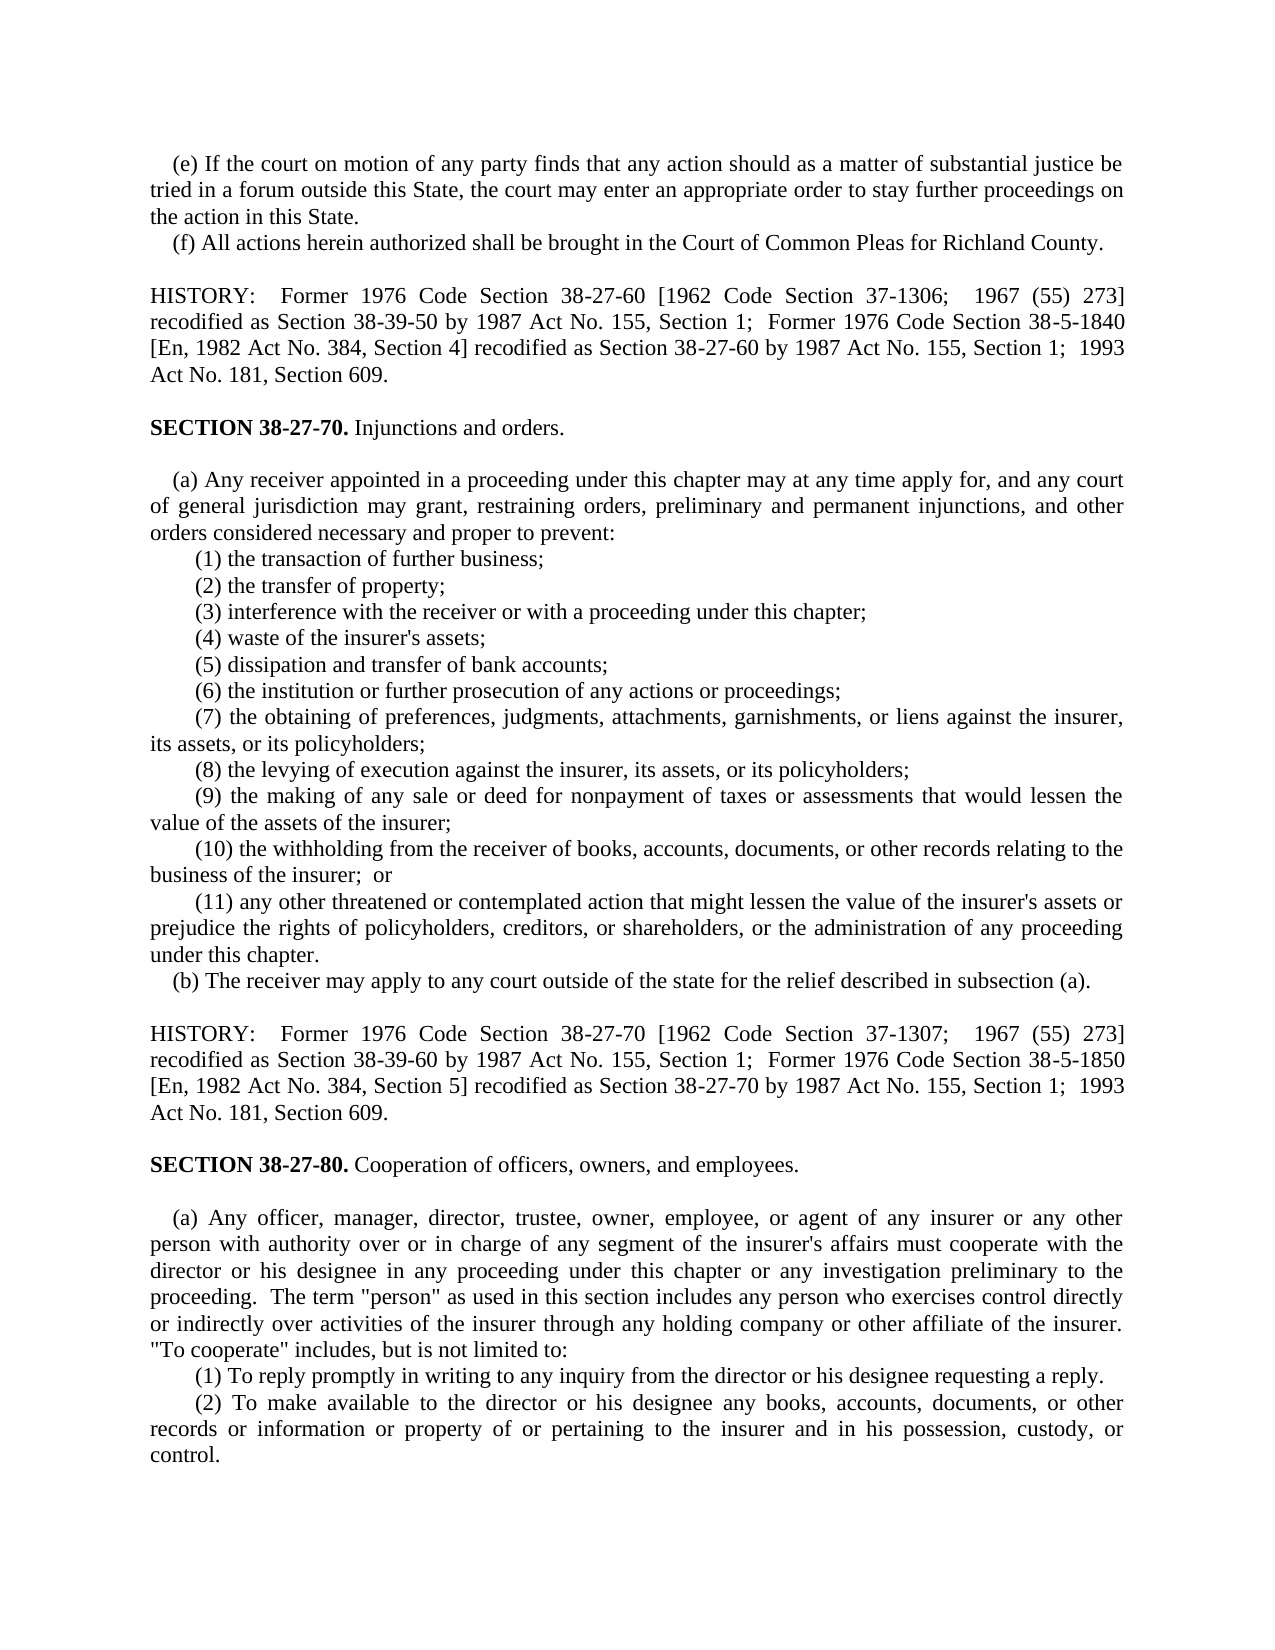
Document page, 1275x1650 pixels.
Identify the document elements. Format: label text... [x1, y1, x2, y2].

text (e) If the court on motion of any party finds that any action should as a matter of substantial justice be tried in a forum outside this State, the court may enter an appropriate order to stay further proceedings on the action in this State. [150, 150, 1125, 229]
text SECTION 38-27-80. Cooperation of officers, owners, and employees. [150, 1151, 1125, 1178]
text (1) To reply promptly in writing to any inquiry from the director or his designee requesting a reply. [150, 1362, 1125, 1389]
text (5) dissipation and transfer of bank accounts; [150, 651, 1125, 677]
text (f) All actions herein authorized shall be brought in the Court of Common Pleas for Richland County. [150, 229, 1125, 255]
text (7) the obtaining of preferences, judgments, attachments, garnishments, or liens against the insurer, its assets, or its policyholders; [150, 703, 1125, 756]
text (a) Any receiver appointed in a proceeding under this chapter may at any time apply for, and any court of general jurisdiction may grant, restraining orders, preliminary and permanent injunctions, and other orders considered necessary and proper to prevent: [150, 466, 1125, 545]
text (2) To make available to the director or his designee any books, accounts, documents, or other records or information or property of or pertaining to the insurer and in his possession, custody, or control. [150, 1389, 1125, 1468]
text (4) waste of the insurer's assets; [150, 624, 1125, 651]
text (10) the withholding from the receiver of books, accounts, documents, or other records relating to the business of the insurer; or [150, 835, 1125, 888]
text HISTORY: Former 1976 Code Section 38-27-60 [1962 Code Section 37-1306; 1967 (55) 273] recodified as Section 38-39-50 by 1987 Act No. 155, Section 1; Former 1976 Code Section 38-5-1840 [En, 1982 Act No. 384, Section 4] recodified as Section 38-27-60 by 1987 Act No. 155, Section 1; 1993 Act No. 181, Section 609. [150, 282, 1125, 387]
text (2) the transfer of property; [150, 572, 1125, 598]
text (a) Any officer, manager, director, trustee, owner, employee, or agent of any insurer or any other person with authority over or in charge of any segment of the insurer's affairs must cooperate with the director or his designee in any proceeding under this chapter or any investigation preliminary to the proceeding. The term "person" as used in this section includes any person who exercises control directly or indirectly over activities of the insurer through any holding company or other affiliate of the insurer. "To cooperate" includes, but is not limited to: [150, 1204, 1125, 1362]
text (8) the levying of execution against the insurer, its assets, or its policyholders; [150, 756, 1125, 782]
text (1) the transaction of further business; [150, 545, 1125, 572]
text (b) The receiver may apply to any court outside of the state for the relief described in subsection (a). [150, 967, 1125, 993]
text HISTORY: Former 1976 Code Section 38-27-70 [1962 Code Section 37-1307; 1967 (55) 273] recodified as Section 38-39-60 by 1987 Act No. 155, Section 1; Former 1976 Code Section 38-5-1850 [En, 1982 Act No. 384, Section 5] recodified as Section 38-27-70 by 1987 Act No. 155, Section 1; 1993 Act No. 181, Section 609. [150, 1020, 1125, 1125]
text (9) the making of any sale or deed for nonpayment of taxes or assessments that would lessen the value of the assets of the insurer; [150, 782, 1125, 835]
text (3) interference with the receiver or with a proceeding under this chapter; [150, 598, 1125, 624]
text (6) the institution or further prosecution of any actions or proceedings; [150, 677, 1125, 703]
text (11) any other threatened or contemplated action that might lessen the value of the insurer's assets or prejudice the rights of policyholders, creditors, or shareholders, or the administration of any proceeding under this chapter. [150, 888, 1125, 967]
text SECTION 38-27-70. Injunctions and orders. [150, 413, 1125, 440]
